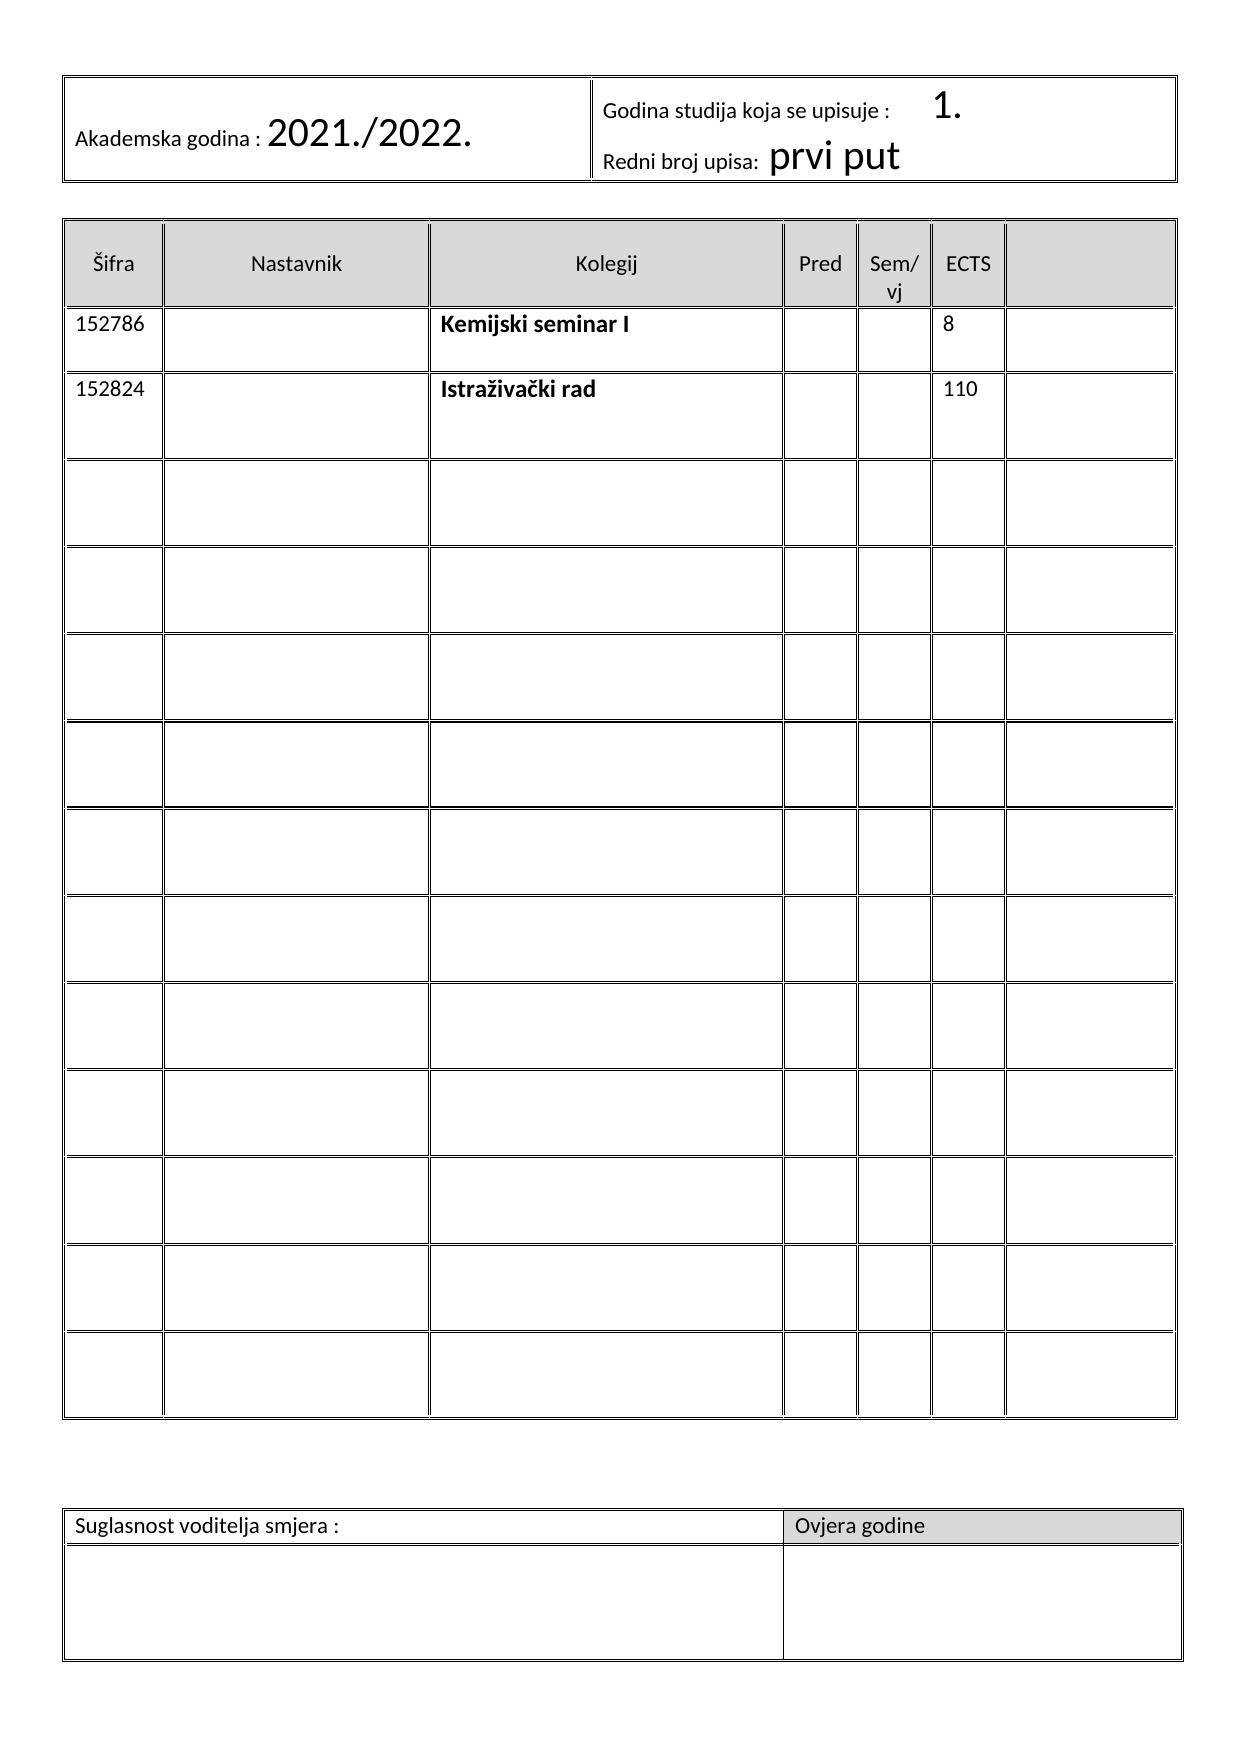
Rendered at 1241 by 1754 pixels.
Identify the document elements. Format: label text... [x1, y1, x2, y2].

table_cell [933, 1071, 1004, 1155]
table_cell [165, 374, 428, 458]
table_cell [165, 810, 428, 894]
table_cell [431, 1158, 782, 1242]
table_cell [784, 1543, 1182, 1658]
table_cell [933, 1246, 1004, 1329]
table_cell [64, 1543, 783, 1658]
table_cell [859, 1246, 930, 1329]
table_cell [64, 632, 164, 719]
table_cell [65, 981, 162, 1068]
table_cell [65, 1243, 162, 1329]
table_cell [164, 1333, 429, 1417]
table_header Nastavnik [164, 221, 429, 306]
table_cell [165, 1246, 428, 1329]
table_cell [65, 458, 162, 545]
table_cell [933, 548, 1004, 632]
table_cell Istraživački rad [431, 374, 782, 458]
table_cell [784, 1333, 857, 1417]
table_cell [1007, 981, 1175, 1068]
table_cell [859, 1158, 930, 1242]
table_cell [785, 1246, 856, 1329]
table_cell [785, 897, 856, 981]
table_header [1005, 221, 1175, 306]
table_cell [165, 635, 428, 719]
table_cell [65, 806, 162, 894]
table_cell [1007, 371, 1175, 458]
table_cell [858, 1333, 931, 1417]
table_cell [431, 635, 782, 719]
table_cell [1005, 632, 1176, 719]
table_cell [785, 309, 856, 371]
table_cell [1005, 719, 1176, 806]
table_cell [859, 984, 930, 1068]
table_cell [933, 897, 1004, 981]
table_cell [165, 1071, 428, 1155]
table_cell [933, 635, 1004, 719]
table_cell [1007, 306, 1175, 371]
table_cell [1007, 806, 1175, 894]
table_cell [64, 1068, 164, 1155]
table_cell [165, 309, 428, 371]
table_cell [933, 723, 1004, 806]
table_cell [165, 723, 428, 806]
table_cell [431, 548, 782, 632]
table_cell [1005, 545, 1176, 632]
table_cell 110 [933, 374, 1004, 458]
table_cell [1007, 894, 1175, 981]
table_cell [859, 374, 930, 458]
table_cell [933, 984, 1004, 1068]
table_cell [785, 723, 856, 806]
table_header Suglasnost voditelja smjera : [65, 1511, 783, 1543]
table_cell 152786 [65, 306, 162, 371]
table_cell [859, 635, 930, 719]
table_cell [1007, 458, 1175, 545]
table_cell [1007, 1243, 1175, 1329]
table_cell [859, 461, 930, 545]
table_cell [933, 1158, 1004, 1242]
table_cell [65, 1330, 164, 1417]
table_cell [785, 461, 856, 545]
table_cell [933, 810, 1004, 894]
table_header Šifra [64, 219, 164, 306]
table_cell [165, 1158, 428, 1242]
table_header Godina studija koja se upisuje : 1. Redni broj upisa: prvi put [591, 78, 1175, 180]
table_cell [859, 548, 930, 632]
table_cell [1005, 1155, 1176, 1242]
table_header Pred [784, 221, 857, 306]
table_cell [859, 1071, 930, 1155]
table_cell [165, 461, 428, 545]
table_cell [64, 545, 164, 632]
table_cell [1005, 1330, 1175, 1417]
table_cell [785, 374, 856, 458]
table_cell [165, 984, 428, 1068]
table_cell [785, 1071, 856, 1155]
table_cell [431, 897, 782, 981]
table_cell [431, 1071, 782, 1155]
table_header ECTS [931, 221, 1005, 306]
table_cell [431, 1246, 782, 1329]
table_header Sem/vj [858, 221, 931, 306]
table_cell [64, 719, 164, 806]
table_cell [933, 461, 1004, 545]
table_cell [859, 810, 930, 894]
table_cell Kemijski seminar I [431, 309, 782, 371]
table_cell [785, 548, 856, 632]
table_cell [1005, 1068, 1176, 1155]
table_cell [65, 894, 162, 981]
table_cell 8 [933, 309, 1004, 371]
table_cell [431, 984, 782, 1068]
table_cell [431, 461, 782, 545]
table_cell [64, 1155, 164, 1242]
table_cell [431, 810, 782, 894]
table_header Akademska godina : 2021./2022. [65, 78, 591, 180]
table_cell [165, 548, 428, 632]
table_cell [431, 723, 782, 806]
table_cell 152824 [65, 371, 162, 458]
table_cell [859, 897, 930, 981]
table_cell [859, 309, 930, 371]
table_cell [859, 723, 930, 806]
table_cell [165, 897, 428, 981]
table_cell [785, 810, 856, 894]
table_cell [429, 1330, 784, 1417]
table_cell [931, 1333, 1005, 1417]
table_cell [785, 635, 856, 719]
table_cell [785, 984, 856, 1068]
table_header Kolegij [429, 219, 784, 306]
table_cell [785, 1158, 856, 1242]
table_header Ovjera godine [784, 1511, 1181, 1543]
